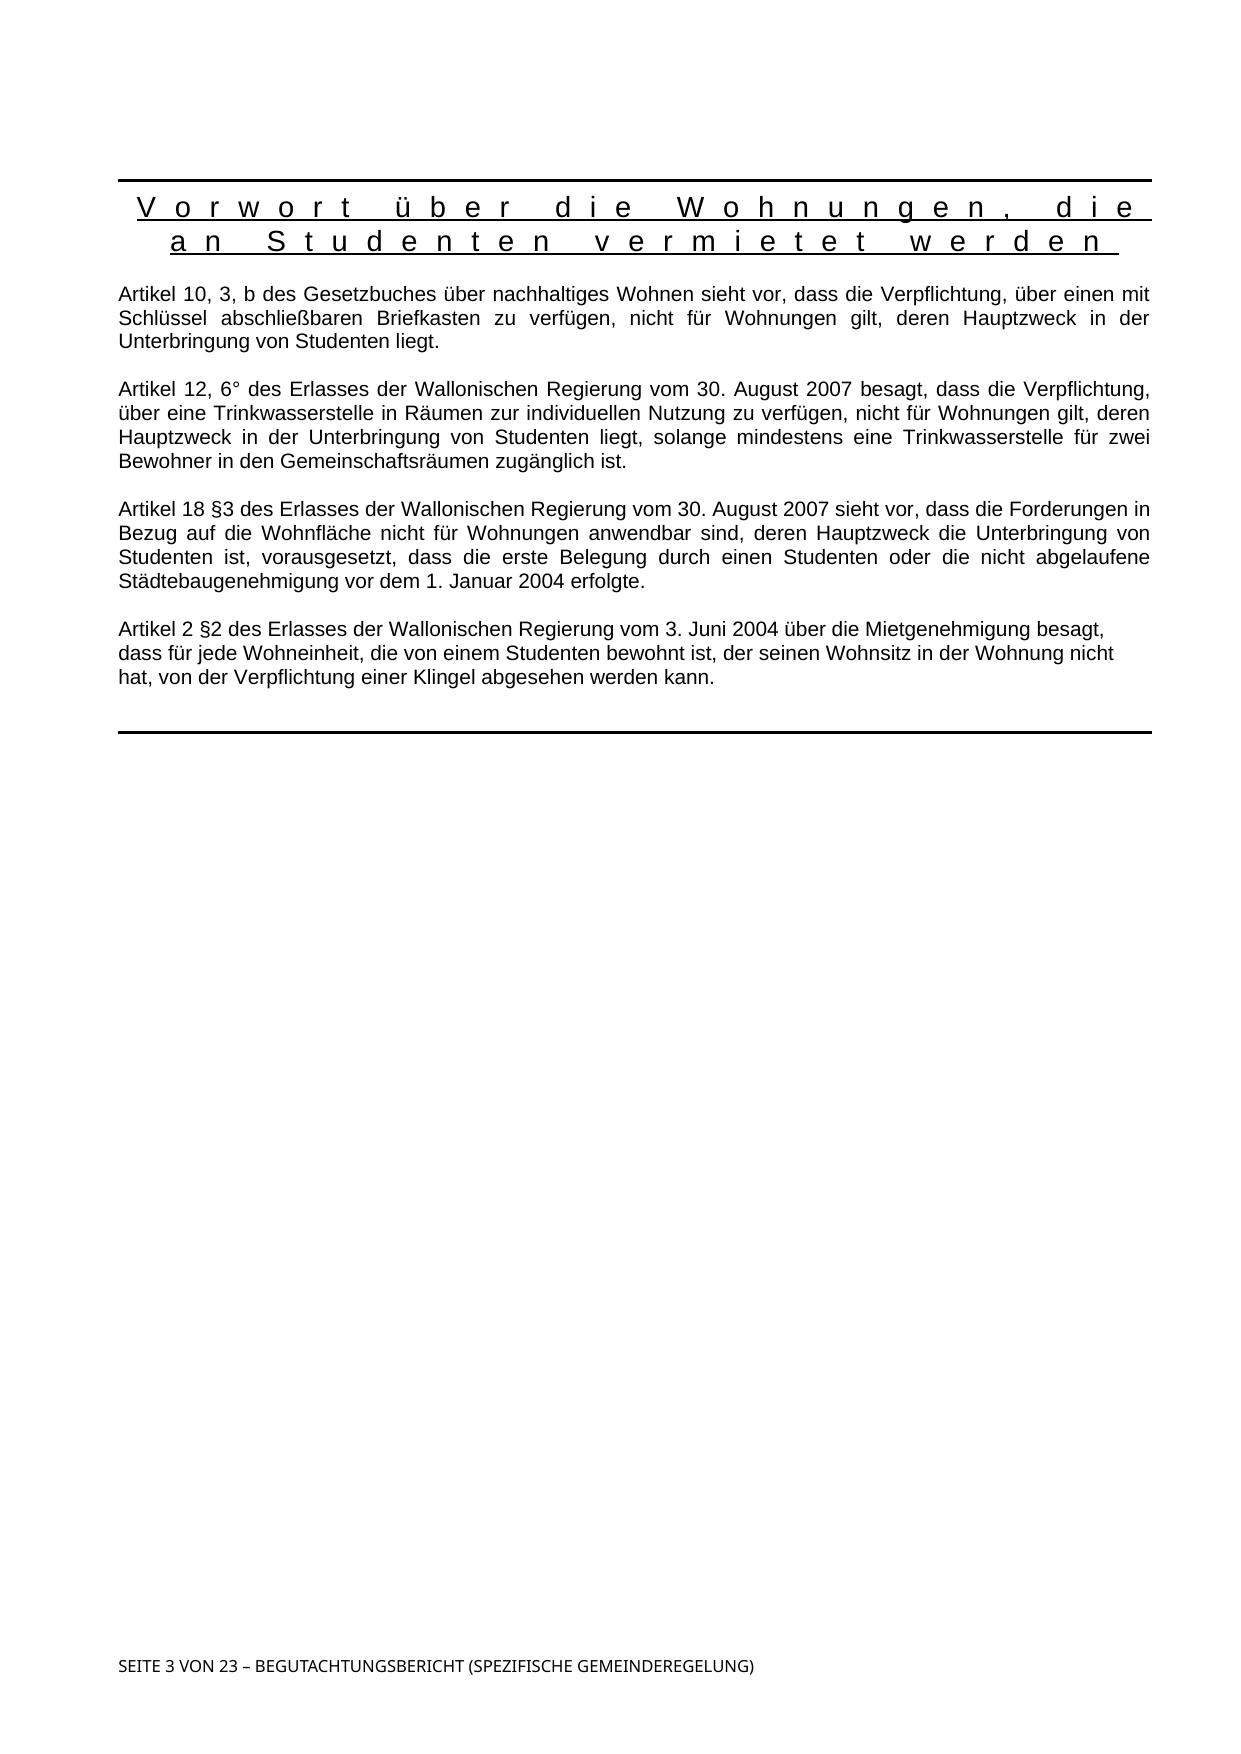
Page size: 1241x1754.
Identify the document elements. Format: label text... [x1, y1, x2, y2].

text Vorwort über die Wohnungen, die an Studenten vermietet werden [118, 182, 1152, 257]
text Artikel 2 §2 des Erlasses der Wallonischen Regierung vom 3. Juni 2004 über die Mietgenehmigung besagt, dass für jede Wohneinheit, die von einem Studenten bewohnt ist, der seinen Wohnsitz in der Wohnung nicht hat, von der Verpflichtung einer Klingel abgesehen werden kann. [118, 605, 1152, 731]
text Artikel 18 §3 des Erlasses der Wallonischen Regierung vom 30. August 2007 sieht vor, dass die Forderungen in Bezug auf die Wohnfläche nicht für Wohnungen anwendbar sind, deren Hauptzweck die Unterbringung von Studenten ist, vorausgesetzt, dass die erste Belegung durch einen Studenten oder die nicht abgelaufene Städtebaugenehmigung vor dem 1. Januar 2004 erfolgte. [118, 497, 1152, 593]
text Artikel 10, 3, b des Gesetzbuches über nachhaltiges Wohnen sieht vor, dass die Verpflichtung, über einen mit Schlüssel abschließbaren Briefkasten zu verfügen, nicht für Wohnungen gilt, deren Hauptzweck in der Unterbringung von Studenten liegt. [118, 281, 1152, 353]
text Artikel 12, 6° des Erlasses der Wallonischen Regierung vom 30. August 2007 besagt, dass die Verpflichtung, über eine Trinkwasserstelle in Räumen zur individuellen Nutzung zu verfügen, nicht für Wohnungen gilt, deren Hauptzweck in der Unterbringung von Studenten liegt, solange mindestens eine Trinkwasserstelle für zwei Bewohner in den Gemeinschaftsräumen zugänglich ist. [118, 377, 1152, 473]
